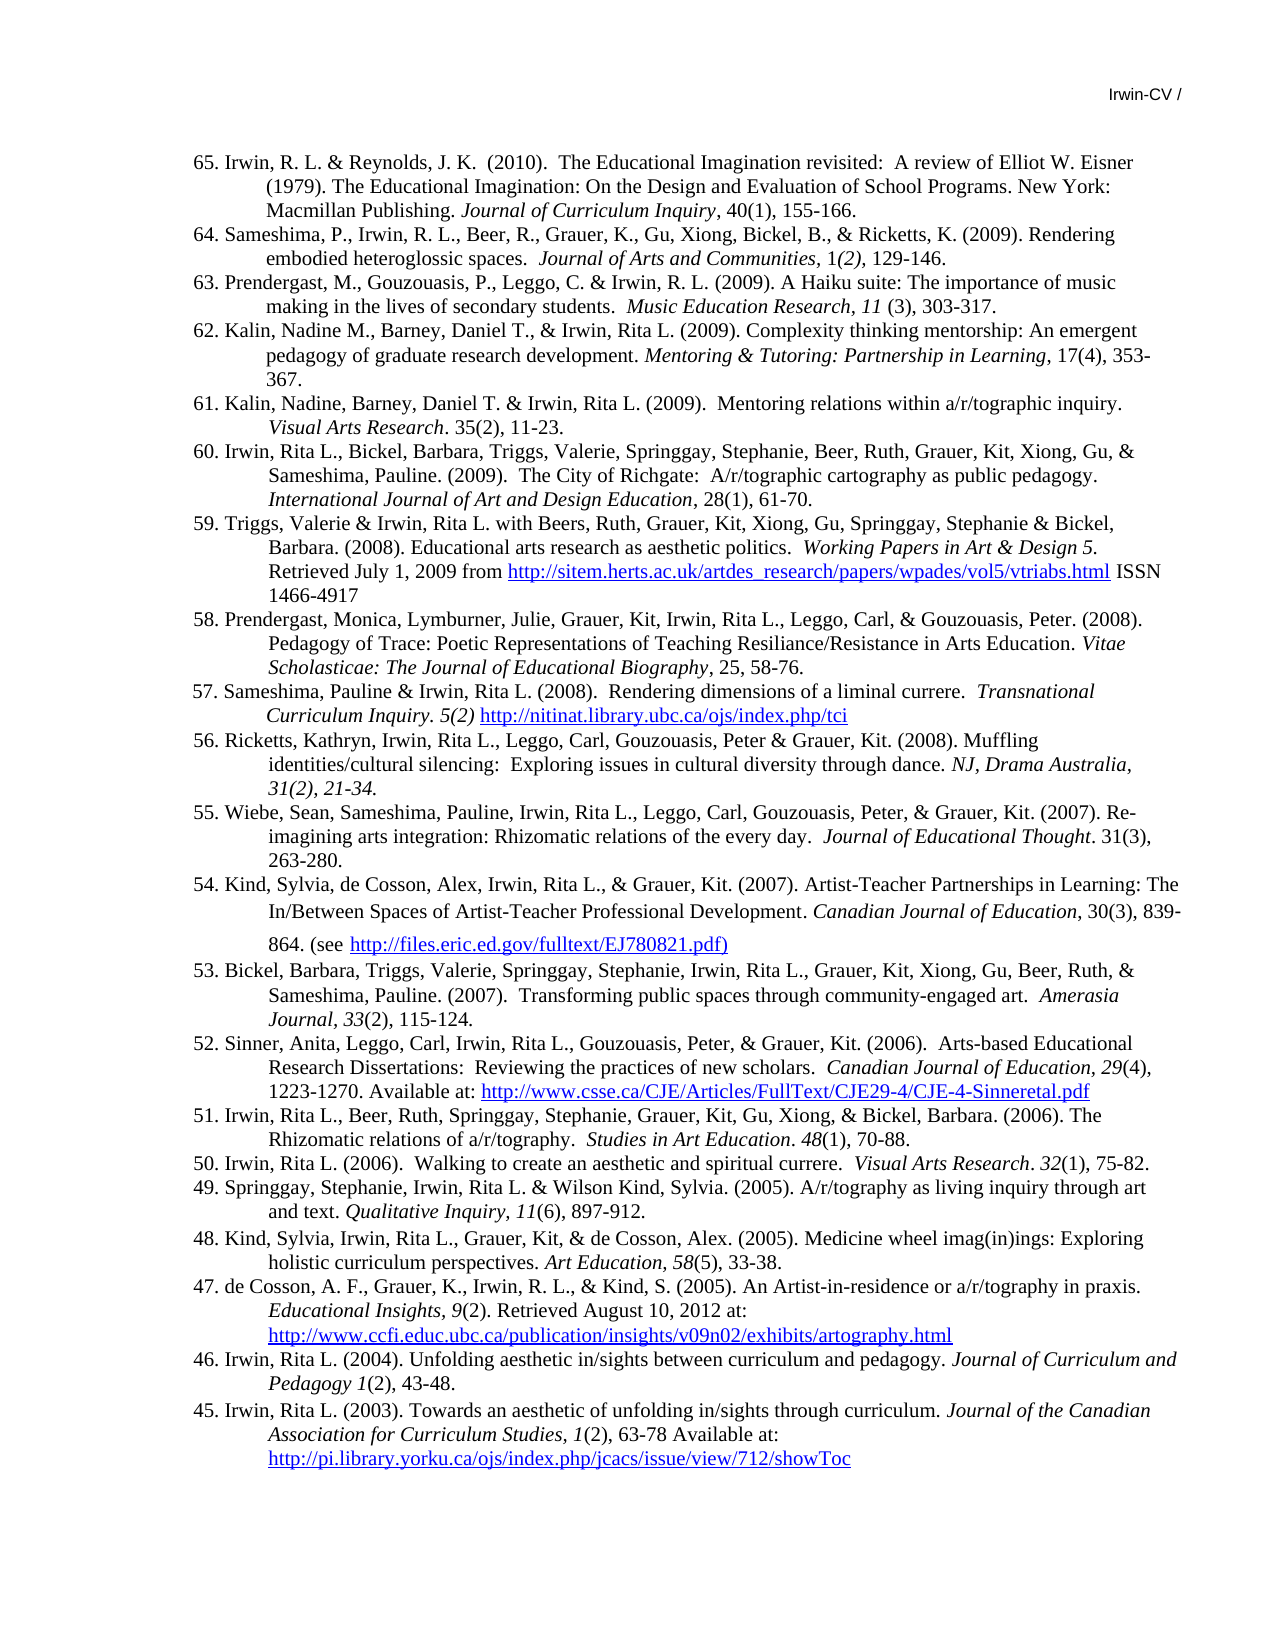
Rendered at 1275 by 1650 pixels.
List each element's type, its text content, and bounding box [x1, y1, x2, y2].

text 52. Sinner, Anita, Leggo, Carl, Irwin, Rita L., Gouzouasis, Peter, & Grauer, Kit. (2006). Arts-based Educational Research Dissertations: Reviewing the practices of new scholars. Canadian Journal of Education, 29(4), 1223-1270. Available at: http://www.csse.ca/CJE/Articles/FullText/CJE29-4/CJE-4-Sinneretal.pdf [193, 1031, 1181, 1103]
text 55. Wiebe, Sean, Sameshima, Pauline, Irwin, Rita L., Leggo, Carl, Gouzouasis, Peter, & Grauer, Kit. (2007). Re-imagining arts integration: Rhizomatic relations of the every day. Journal of Educational Thought. 31(3), 263-280. [193, 800, 1181, 872]
text 49. Springgay, Stephanie, Irwin, Rita L. & Wilson Kind, Sylvia. (2005). A/r/tography as living inquiry through art and text. Qualitative Inquiry, 11(6), 897-912. [193, 1175, 1181, 1223]
text 62. Kalin, Nadine M., Barney, Daniel T., & Irwin, Rita L. (2009). Complexity thinking mentorship: An emergent pedagogy of graduate research development. Mentoring & Tutoring: Partnership in Learning, 17(4), 353-367. [193, 318, 1181, 391]
text 65. Irwin, R. L. & Reynolds, J. K. (2010). The Educational Imagination revisited: A review of Elliot W. Eisner (1979). The Educational Imagination: On the Design and Evaluation of School Programs. New York: Macmillan Publishing. Journal of Curriculum Inquiry, 40(1), 155-166. [193, 150, 1181, 222]
text 64. Sameshima, P., Irwin, R. L., Beer, R., Grauer, K., Gu, Xiong, Bickel, B., & Ricketts, K. (2009). Rendering embodied heteroglossic spaces. Journal of Arts and Communities, 1(2), 129-146. [193, 222, 1181, 270]
text 51. Irwin, Rita L., Beer, Ruth, Springgay, Stephanie, Grauer, Kit, Gu, Xiong, & Bickel, Barbara. (2006). The Rhizomatic relations of a/r/tography. Studies in Art Education. 48(1), 70-88. [193, 1103, 1181, 1151]
text 53. Bickel, Barbara, Triggs, Valerie, Springgay, Stephanie, Irwin, Rita L., Grauer, Kit, Xiong, Gu, Beer, Ruth, & Sameshima, Pauline. (2007). Transforming public spaces through community-engaged art. Amerasia Journal, 33(2), 115-124. [193, 958, 1181, 1031]
text 46. Irwin, Rita L. (2004). Unfolding aesthetic in/sights between curriculum and pedagogy. Journal of Curriculum and Pedagogy 1(2), 43-48. [193, 1347, 1181, 1395]
text 58. Prendergast, Monica, Lymburner, Julie, Grauer, Kit, Irwin, Rita L., Leggo, Carl, & Gouzouasis, Peter. (2008). Pedagogy of Trace: Poetic Representations of Teaching Resiliance/Resistance in Arts Education. Vitae Scholasticae: The Journal of Educational Biography, 25, 58-76. [193, 607, 1181, 679]
text 50. Irwin, Rita L. (2006). Walking to create an aesthetic and spiritual currere. Visual Arts Research. 32(1), 75-82. [193, 1151, 1181, 1175]
text 61. Kalin, Nadine, Barney, Daniel T. & Irwin, Rita L. (2009). Mentoring relations within a/r/tographic inquiry. Visual Arts Research. 35(2), 11-23. [193, 391, 1181, 439]
text 59. Triggs, Valerie & Irwin, Rita L. with Beers, Ruth, Grauer, Kit, Xiong, Gu, Springgay, Stephanie & Bickel, Barbara. (2008). Educational arts research as aesthetic politics. Working Papers in Art & Design 5. Retrieved July 1, 2009 from http://sitem.herts.ac.uk/artdes_research/papers/wpades/vol5/vtriabs.html ISSN 1466-4917 [193, 511, 1181, 607]
text 54. Kind, Sylvia, de Cosson, Alex, Irwin, Rita L., & Grauer, Kit. (2007). Artist-Teacher Partnerships in Learning: The In/Between Spaces of Artist-Teacher Professional Development. Canadian Journal of Education, 30(3), 839‐864. (see http://files.eric.ed.gov/fulltext/EJ780821.pdf) [193, 872, 1181, 958]
text 45. Irwin, Rita L. (2003). Towards an aesthetic of unfolding in/sights through curriculum. Journal of the Canadian Association for Curriculum Studies, 1(2), 63-78 Available at: http://pi.library.yorku.ca/ojs/index.php/jcacs/issue/view/712/showToc [193, 1398, 1181, 1470]
text 63. Prendergast, M., Gouzouasis, P., Leggo, C. & Irwin, R. L. (2009). A Haiku suite: The importance of music making in the lives of secondary students. Music Education Research, 11 (3), 303-317. [193, 270, 1181, 318]
text 47. de Cosson, A. F., Grauer, K., Irwin, R. L., & Kind, S. (2005). An Artist-in-residence or a/r/tography in praxis. Educational Insights, 9(2). Retrieved August 10, 2012 at: http://www.ccfi.educ.ubc.ca/publication/insights/v09n02/exhibits/artography.html [193, 1274, 1181, 1347]
text 57. Sameshima, Pauline & Irwin, Rita L. (2008). Rendering dimensions of a liminal currere. Transnational Curriculum Inquiry. 5(2) http://nitinat.library.ubc.ca/ojs/index.php/tci [192, 679, 1181, 727]
text 56. Ricketts, Kathryn, Irwin, Rita L., Leggo, Carl, Gouzouasis, Peter & Grauer, Kit. (2008). Muffling identities/cultural silencing: Exploring issues in cultural diversity through dance. NJ, Drama Australia, 31(2), 21-34. [193, 727, 1181, 800]
text 60. Irwin, Rita L., Bickel, Barbara, Triggs, Valerie, Springgay, Stephanie, Beer, Ruth, Grauer, Kit, Xiong, Gu, & Sameshima, Pauline. (2009). The City of Richgate: A/r/tographic cartography as public pedagogy. International Journal of Art and Design Education, 28(1), 61-70. [193, 439, 1181, 511]
text 48. Kind, Sylvia, Irwin, Rita L., Grauer, Kit, & de Cosson, Alex. (2005). Medicine wheel imag(in)ings: Exploring holistic curriculum perspectives. Art Education, 58(5), 33-38. [193, 1226, 1181, 1274]
